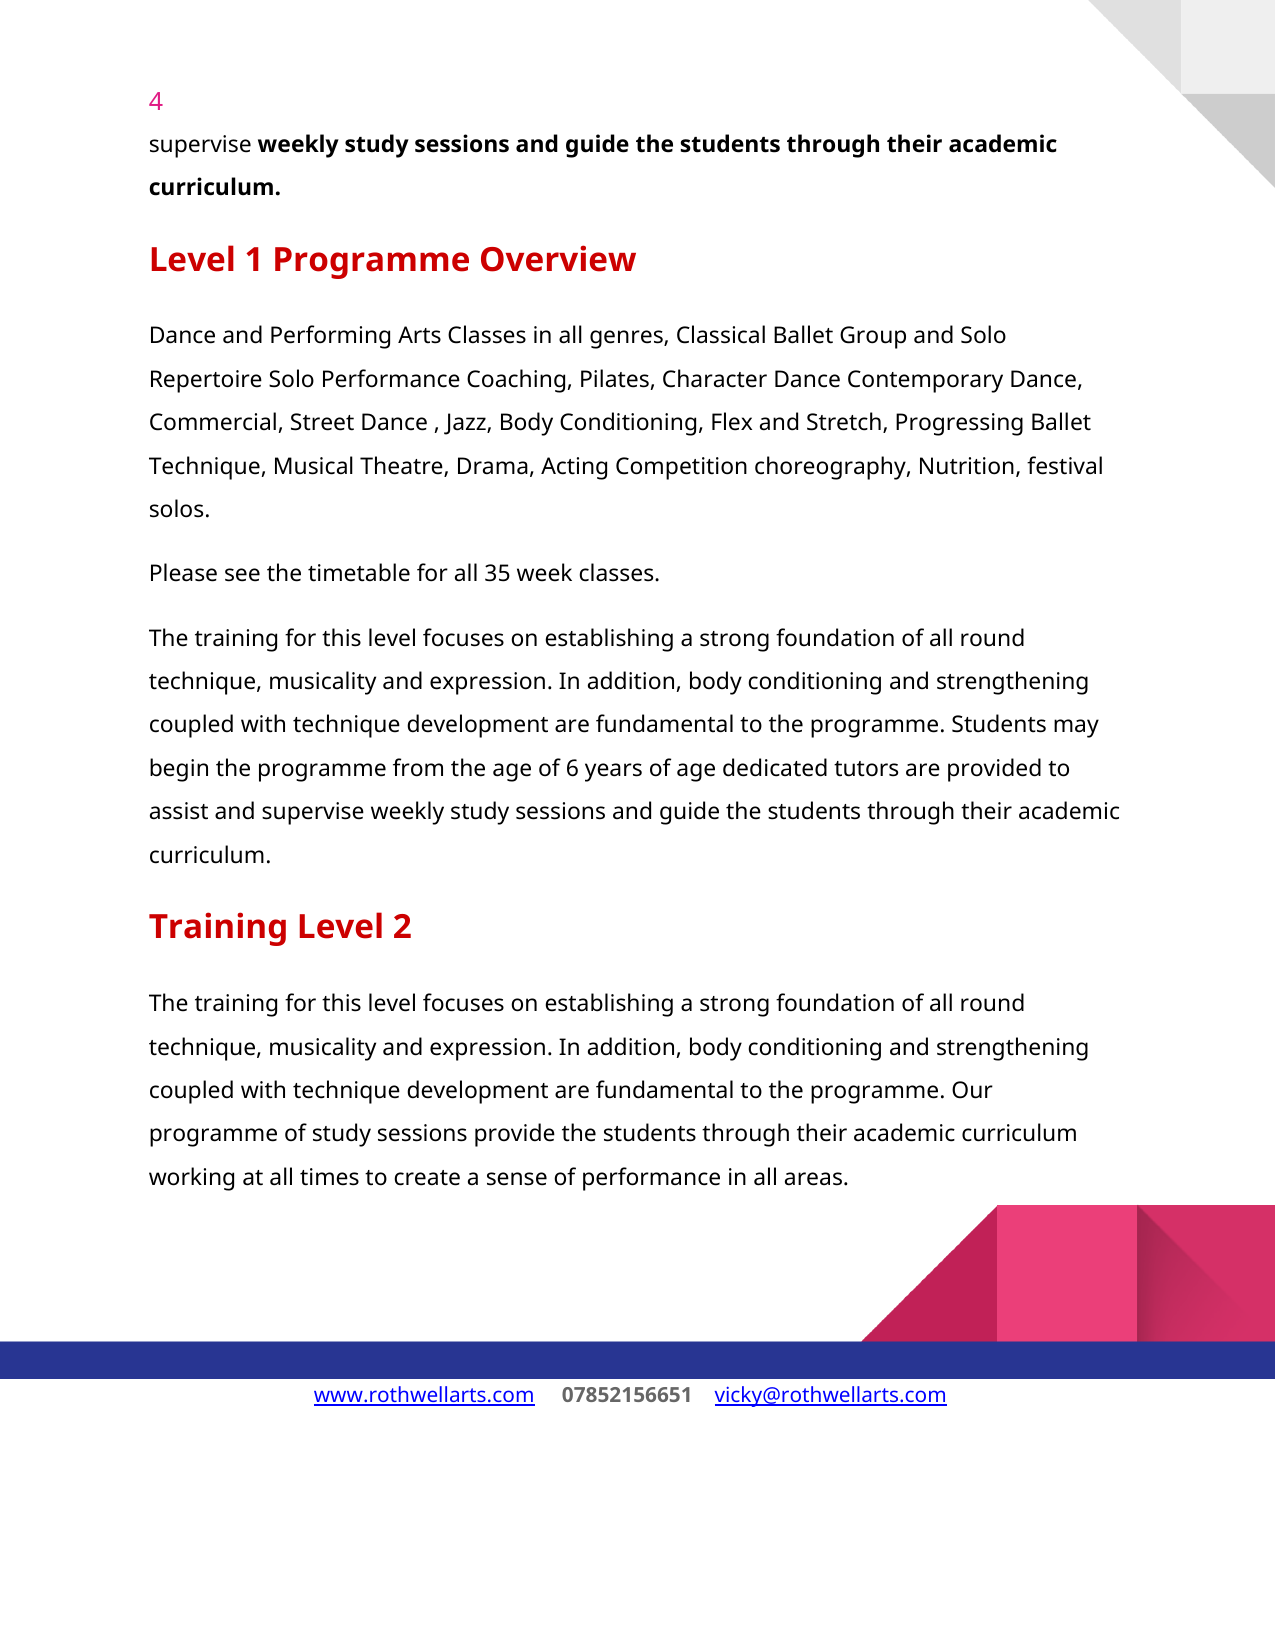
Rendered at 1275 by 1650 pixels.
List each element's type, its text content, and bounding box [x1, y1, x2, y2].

text Training Level 2 [148, 903, 1125, 948]
text Please see the timetable for all 35 week classes. [148, 557, 1125, 588]
text The training for this level focuses on establishing a strong foundation of all round technique, musicality and expression. In addition, body conditioning and strengthening coupled with technique development are fundamental to the programme. Our programme of study sessions provide the students through their academic curriculum working at all times to create a sense of performance in all areas. [148, 987, 1125, 1192]
text Level 1 Programme Overview [148, 235, 1125, 281]
picture [0, 1204, 1275, 1379]
text Dance and Performing Arts Classes in all genres, Classical Ballet Group and Solo Repertoire Solo Performance Coaching, Pilates, Character Dance Contemporary Dance, Commercial, Street Dance , Jazz, Body Conditioning, Flex and Stretch, Progressing Ballet Technique, Musical Theatre, Drama, Acting Competition choreography, Nutrition, festival solos. [148, 319, 1125, 524]
picture [1087, 0, 1275, 188]
text The training for this level focuses on establishing a strong foundation of all round technique, musicality and expression. In addition, body conditioning and strengthening coupled with technique development are fundamental to the programme. Students may begin the programme from the age of 6 years of age dedicated tutors are provided to assist and supervise weekly study sessions and guide the students through their academic curriculum. [148, 622, 1125, 870]
